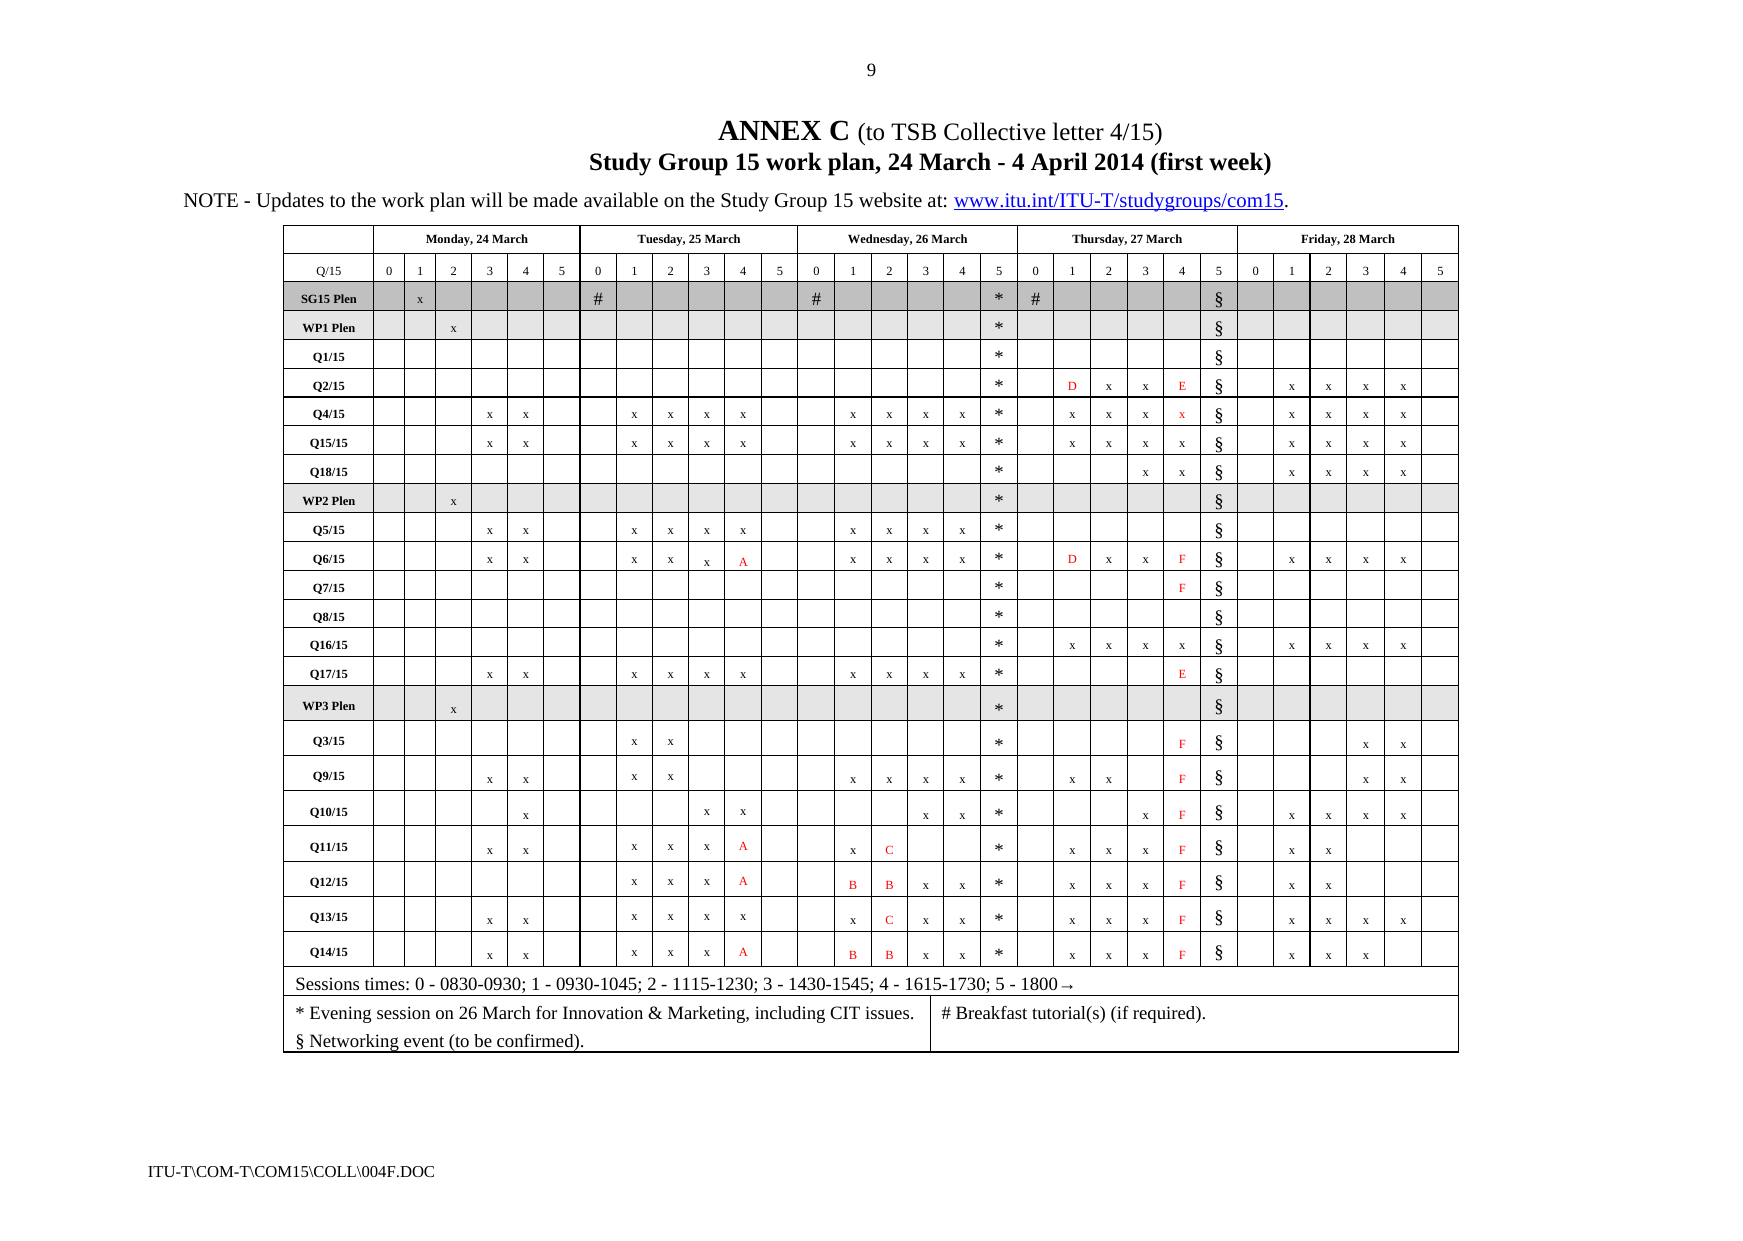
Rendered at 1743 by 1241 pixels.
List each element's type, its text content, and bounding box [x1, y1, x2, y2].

table_cell [1018, 600, 1053, 627]
table_cell x [1091, 756, 1127, 790]
table_cell [1164, 513, 1200, 541]
table_cell [653, 340, 688, 368]
table_cell x [1054, 628, 1090, 656]
table_cell x [689, 542, 724, 569]
table_cell x [1054, 897, 1090, 931]
table_cell x [508, 398, 543, 425]
table_cell [1164, 282, 1200, 310]
table_cell § [1201, 484, 1237, 512]
table_cell x [436, 311, 471, 339]
table_cell x [653, 542, 688, 569]
table_cell [872, 282, 907, 310]
table_cell [1091, 657, 1127, 685]
table_cell x [1385, 426, 1421, 454]
table_cell [689, 756, 724, 790]
table_cell [835, 686, 871, 720]
table_cell [1018, 686, 1053, 720]
table_cell C [872, 826, 907, 861]
table_cell [1238, 721, 1273, 755]
table_cell [762, 932, 797, 966]
table_cell [436, 657, 471, 685]
table_cell [1422, 657, 1458, 685]
table_cell x [508, 826, 543, 861]
table_cell [1422, 282, 1458, 310]
table_cell [374, 455, 404, 483]
table_cell [617, 455, 652, 483]
table_cell [405, 686, 435, 720]
table_cell [472, 282, 507, 310]
table_cell x [617, 897, 652, 931]
table_cell x [1164, 398, 1200, 425]
table_cell [1422, 369, 1458, 396]
table_cell [436, 369, 471, 396]
table_cell [798, 513, 834, 541]
table_cell [1347, 600, 1384, 627]
table_cell B [872, 932, 907, 966]
table_cell # [1018, 282, 1053, 310]
table_cell [405, 513, 435, 541]
table_cell # [581, 282, 616, 310]
table_cell [374, 791, 404, 825]
table_cell [1128, 484, 1163, 512]
table_cell [835, 282, 871, 310]
table_cell [1018, 311, 1053, 339]
table_cell [617, 369, 652, 396]
table_cell [1385, 340, 1421, 368]
table_cell [1018, 542, 1053, 569]
table_cell [1311, 571, 1346, 598]
table_cell [1128, 282, 1163, 310]
table_cell [762, 571, 797, 598]
table_cell [405, 426, 435, 454]
table_cell [544, 897, 579, 931]
table_cell x [1274, 826, 1309, 861]
table_cell [1128, 340, 1163, 368]
table_cell [762, 628, 797, 656]
table_cell x [908, 862, 943, 896]
table_cell [544, 513, 579, 541]
table_cell x [725, 897, 761, 931]
table_cell Sessions times: 0 - 0830-0930; 1 - 0930-1045; 2 - 1115-1230; 3 - 1430-1545; 4 - 1615-1730; 5 - 1800→ [284, 967, 1458, 995]
table_cell x [1091, 369, 1127, 396]
table_cell x [908, 756, 943, 790]
table_cell [1347, 826, 1384, 861]
table_cell [835, 311, 871, 339]
table_cell [472, 340, 507, 368]
table_cell § [1201, 426, 1237, 454]
table_cell [762, 826, 797, 861]
table_cell [374, 426, 404, 454]
table_cell x [1164, 426, 1200, 454]
table_cell [374, 571, 404, 598]
table_cell x [1091, 932, 1127, 966]
table_cell [436, 721, 471, 755]
table_cell F [1164, 721, 1200, 755]
table_cell § [1201, 686, 1237, 720]
table_cell [1018, 721, 1053, 755]
table_cell x [689, 657, 724, 685]
table_cell [1238, 657, 1273, 685]
table_cell x [508, 791, 543, 825]
table_header Monday, 24 March [374, 226, 579, 253]
table_cell [544, 862, 579, 896]
table_cell [1385, 513, 1421, 541]
table_cell [798, 721, 834, 755]
table_cell [508, 340, 543, 368]
table_cell [581, 311, 616, 339]
table_cell [617, 282, 652, 310]
table_cell x [1274, 426, 1309, 454]
table_cell x [653, 897, 688, 931]
table_cell A [725, 862, 761, 896]
table_cell [1274, 686, 1309, 720]
table_cell [472, 628, 507, 656]
table_cell [798, 369, 834, 396]
table_cell x [944, 862, 980, 896]
table_cell * [981, 542, 1017, 569]
table_cell [1018, 484, 1053, 512]
table_cell x [1385, 369, 1421, 396]
table_cell x [1274, 542, 1309, 569]
table_cell [405, 455, 435, 483]
table_cell [1238, 369, 1273, 396]
table_cell x [508, 513, 543, 541]
table_cell [1238, 628, 1273, 656]
table_cell [405, 340, 435, 368]
table_cell [653, 484, 688, 512]
table_cell [374, 628, 404, 656]
table_cell x [472, 657, 507, 685]
table_cell [436, 791, 471, 825]
table_cell [1128, 571, 1163, 598]
table_cell x [689, 862, 724, 896]
table_cell x [872, 542, 907, 569]
table_cell x [908, 398, 943, 425]
table_cell [944, 282, 980, 310]
table_cell [1091, 340, 1127, 368]
table_cell x [1347, 932, 1384, 966]
table_cell [689, 311, 724, 339]
table_cell [1164, 484, 1200, 512]
table_cell [581, 600, 616, 627]
table_cell [436, 426, 471, 454]
table_cell [1274, 571, 1309, 598]
table_cell [835, 369, 871, 396]
table_cell x [1274, 398, 1309, 425]
table_cell [508, 282, 543, 310]
table_cell [1422, 600, 1458, 627]
table_cell [1054, 600, 1090, 627]
table_cell [544, 282, 579, 310]
table_cell x [1311, 455, 1346, 483]
table_cell [762, 311, 797, 339]
table_cell [1274, 756, 1309, 790]
table_cell x [653, 513, 688, 541]
table_cell x [508, 426, 543, 454]
table_cell [1385, 686, 1421, 720]
table_cell [1054, 340, 1090, 368]
table_cell Q18/15 [284, 455, 373, 483]
table_cell [1128, 657, 1163, 685]
table_cell [762, 455, 797, 483]
table_cell [544, 571, 579, 598]
table_cell [1347, 571, 1384, 598]
table_cell [405, 791, 435, 825]
table_cell [1238, 571, 1273, 598]
table_cell [544, 542, 579, 569]
table_cell [1238, 542, 1273, 569]
table_cell [1347, 311, 1384, 339]
table_cell [908, 455, 943, 483]
table_cell * [981, 571, 1017, 598]
table_cell § [1201, 455, 1237, 483]
table_cell Q8/15 [284, 600, 373, 627]
table_cell [1054, 455, 1090, 483]
table_cell [1128, 600, 1163, 627]
table_cell x [472, 398, 507, 425]
table_cell x [472, 542, 507, 569]
table_cell [1274, 340, 1309, 368]
table_cell * [981, 340, 1017, 368]
table_cell x [617, 862, 652, 896]
table_cell B [835, 862, 871, 896]
table_cell [436, 600, 471, 627]
table_cell x [908, 791, 943, 825]
table_cell [798, 628, 834, 656]
table_cell [1311, 311, 1346, 339]
table_cell [617, 484, 652, 512]
table_cell x [835, 513, 871, 541]
table_cell [762, 897, 797, 931]
table_cell [908, 686, 943, 720]
table_cell [1054, 513, 1090, 541]
table_cell [581, 932, 616, 966]
table_cell * [981, 721, 1017, 755]
table_cell [762, 600, 797, 627]
table_cell [1422, 455, 1458, 483]
table_cell § [1201, 542, 1237, 569]
table_cell x [653, 862, 688, 896]
table_cell [1164, 340, 1200, 368]
table_cell x [1128, 791, 1163, 825]
table_cell [908, 340, 943, 368]
table_cell * [981, 826, 1017, 861]
table_cell [689, 340, 724, 368]
table_cell [908, 369, 943, 396]
table_cell [835, 484, 871, 512]
table_cell [908, 571, 943, 598]
table_cell x [835, 657, 871, 685]
table_header Thursday, 27 March [1018, 226, 1237, 253]
table_cell x [1385, 398, 1421, 425]
table_cell 0 [374, 254, 404, 281]
table_cell x [1164, 455, 1200, 483]
table_cell [1347, 862, 1384, 896]
table_cell § [1201, 600, 1237, 627]
table_cell [762, 398, 797, 425]
table_cell [374, 600, 404, 627]
table_cell x [1091, 542, 1127, 569]
table_cell x [689, 826, 724, 861]
table_cell [908, 600, 943, 627]
table_cell [544, 398, 579, 425]
table_cell [725, 484, 761, 512]
table_cell [1385, 657, 1421, 685]
table_cell [436, 628, 471, 656]
table_cell [581, 897, 616, 931]
table_cell [798, 826, 834, 861]
table_cell x [1274, 791, 1309, 825]
table_cell x [653, 721, 688, 755]
table_cell [405, 657, 435, 685]
table_cell [872, 628, 907, 656]
table_cell [374, 398, 404, 425]
table_cell x [944, 398, 980, 425]
table_cell [581, 862, 616, 896]
table_cell [617, 600, 652, 627]
table_cell [798, 311, 834, 339]
table_cell [544, 484, 579, 512]
table_cell [374, 826, 404, 861]
table_cell [1164, 686, 1200, 720]
table_cell [653, 311, 688, 339]
table_cell [872, 311, 907, 339]
table_cell D [1054, 542, 1090, 569]
table_cell x [405, 282, 435, 310]
table_cell [762, 426, 797, 454]
table_cell # Breakfast tutorial(s) (if required). [931, 996, 1458, 1051]
table_cell [581, 686, 616, 720]
table_cell 1 [617, 254, 652, 281]
table_cell x [1274, 455, 1309, 483]
table_cell [544, 826, 579, 861]
table_cell [1091, 721, 1127, 755]
table_cell x [908, 426, 943, 454]
table_cell [405, 932, 435, 966]
table_cell [835, 340, 871, 368]
table_cell [762, 282, 797, 310]
table_cell * [981, 897, 1017, 931]
table_cell [908, 282, 943, 310]
table_cell Q9/15 [284, 756, 373, 790]
table_cell * [981, 282, 1017, 310]
table_cell [544, 932, 579, 966]
table_cell [1238, 932, 1273, 966]
table_cell [544, 311, 579, 339]
table_cell [835, 600, 871, 627]
table_cell * [981, 791, 1017, 825]
table_cell 1 [835, 254, 871, 281]
table_cell [689, 455, 724, 483]
table_cell [798, 484, 834, 512]
table_cell [725, 340, 761, 368]
table_cell [1274, 282, 1309, 310]
table_cell [1347, 484, 1384, 512]
table_cell [1311, 282, 1346, 310]
table_cell [1091, 791, 1127, 825]
table_cell [1018, 398, 1053, 425]
table_cell [1422, 484, 1458, 512]
table_cell [581, 791, 616, 825]
table_cell x [653, 932, 688, 966]
table_cell [472, 721, 507, 755]
table_cell x [1274, 932, 1309, 966]
table_cell x [689, 932, 724, 966]
table_cell x [1274, 862, 1309, 896]
table_cell [1238, 600, 1273, 627]
table_cell [508, 369, 543, 396]
table_cell [1238, 862, 1273, 896]
table_cell [581, 455, 616, 483]
table_cell [725, 311, 761, 339]
table_cell [436, 862, 471, 896]
table_cell [798, 398, 834, 425]
table_cell [689, 571, 724, 598]
table_cell E [1164, 369, 1200, 396]
table_cell [405, 897, 435, 931]
table_cell [762, 862, 797, 896]
table_cell [689, 282, 724, 310]
table_cell § [1201, 756, 1237, 790]
table_cell x [653, 756, 688, 790]
table_cell x [1347, 398, 1384, 425]
table_cell x [508, 542, 543, 569]
table_cell F [1164, 756, 1200, 790]
table_cell 4 [1164, 254, 1200, 281]
table_cell [436, 455, 471, 483]
table_cell [1274, 657, 1309, 685]
table_cell [374, 721, 404, 755]
table_cell [653, 369, 688, 396]
table_cell [725, 282, 761, 310]
table_cell [1422, 426, 1458, 454]
table_cell [436, 826, 471, 861]
table_cell * [981, 513, 1017, 541]
table_cell x [1347, 756, 1384, 790]
table_cell [508, 571, 543, 598]
table_cell [872, 686, 907, 720]
table_cell [374, 897, 404, 931]
table_cell x [1054, 826, 1090, 861]
table_cell x [1385, 756, 1421, 790]
table_cell [1018, 340, 1053, 368]
table_cell [374, 657, 404, 685]
table_cell [472, 455, 507, 483]
table_cell 3 [689, 254, 724, 281]
table_cell 3 [1128, 254, 1163, 281]
table_cell [581, 369, 616, 396]
table_cell * [981, 756, 1017, 790]
table_cell Q2/15 [284, 369, 373, 396]
table_cell [544, 600, 579, 627]
table_cell [1311, 340, 1346, 368]
table_cell B [872, 862, 907, 896]
table_cell 5 [1201, 254, 1237, 281]
table_cell [1274, 600, 1309, 627]
table_cell x [1128, 455, 1163, 483]
table_cell [405, 628, 435, 656]
table_cell x [872, 398, 907, 425]
table_cell x [508, 756, 543, 790]
table_cell x [1311, 542, 1346, 569]
table_cell [508, 455, 543, 483]
table_cell [1054, 721, 1090, 755]
table_cell [617, 791, 652, 825]
table_cell [1422, 791, 1458, 825]
table_cell [374, 484, 404, 512]
text NOTE - Updates to the work plan will be made available on the Study Group 15 website at: www.itu.int/ITU-T/studygroups/com15. [177, 188, 1683, 212]
table_cell [472, 484, 507, 512]
table_cell x [908, 657, 943, 685]
table_cell [1238, 455, 1273, 483]
table_cell 1 [405, 254, 435, 281]
text ANNEX C (to TSB Collective letter 4/15) [177, 113, 1703, 147]
table_cell Q/15 [284, 254, 373, 281]
table_cell [689, 686, 724, 720]
table_cell x [1347, 426, 1384, 454]
table_cell 2 [653, 254, 688, 281]
table_cell Q5/15 [284, 513, 373, 541]
table_cell x [908, 542, 943, 569]
table_cell [1018, 628, 1053, 656]
table_cell [1128, 686, 1163, 720]
table_cell [944, 311, 980, 339]
table_cell * [981, 398, 1017, 425]
table_cell [1018, 862, 1053, 896]
table_cell B [835, 932, 871, 966]
table_cell [835, 455, 871, 483]
table_cell SG15 Plen [284, 282, 373, 310]
table_cell [872, 455, 907, 483]
table_cell [617, 311, 652, 339]
table_cell [581, 398, 616, 425]
table_header Wednesday, 26 March [798, 226, 1017, 253]
table_cell [762, 369, 797, 396]
table_cell x [508, 657, 543, 685]
table_cell x [944, 756, 980, 790]
table_cell [653, 600, 688, 627]
table_cell [544, 426, 579, 454]
table_cell [472, 600, 507, 627]
table_cell [762, 756, 797, 790]
table_cell [1311, 756, 1346, 790]
table_cell [436, 756, 471, 790]
table_cell Q14/15 [284, 932, 373, 966]
table_cell [1274, 513, 1309, 541]
table_cell x [1128, 826, 1163, 861]
table_cell 3 [908, 254, 943, 281]
table_cell [1164, 311, 1200, 339]
table_cell [374, 340, 404, 368]
table_cell 5 [1422, 254, 1458, 281]
table_cell [1311, 657, 1346, 685]
table_cell [725, 686, 761, 720]
table_cell x [872, 426, 907, 454]
table_cell [508, 686, 543, 720]
table_cell [1091, 571, 1127, 598]
table_cell [1054, 791, 1090, 825]
table_cell 3 [472, 254, 507, 281]
table_cell [798, 862, 834, 896]
table_cell * [981, 862, 1017, 896]
table_cell [1422, 311, 1458, 339]
table_cell 4 [508, 254, 543, 281]
table_cell [1311, 686, 1346, 720]
table_cell [944, 455, 980, 483]
table_cell x [1054, 426, 1090, 454]
table_cell x [617, 932, 652, 966]
table_cell [581, 721, 616, 755]
table_cell [436, 897, 471, 931]
table_cell [405, 756, 435, 790]
table_cell [944, 628, 980, 656]
table_cell 5 [762, 254, 797, 281]
table_cell [374, 311, 404, 339]
table_cell x [1054, 398, 1090, 425]
table_cell x [944, 791, 980, 825]
table_cell [1347, 686, 1384, 720]
table_cell [908, 826, 943, 861]
table_cell [1385, 862, 1421, 896]
table_cell x [835, 756, 871, 790]
table_cell [944, 826, 980, 861]
table_cell [374, 542, 404, 569]
table_cell [762, 791, 797, 825]
table_cell x [1128, 628, 1163, 656]
table_cell x [835, 826, 871, 861]
table_cell x [835, 897, 871, 931]
table_cell C [872, 897, 907, 931]
table_cell [544, 721, 579, 755]
table_cell 1 [1054, 254, 1090, 281]
table_cell [689, 369, 724, 396]
table_cell [1422, 398, 1458, 425]
table_cell Q3/15 [284, 721, 373, 755]
table_cell [1238, 686, 1273, 720]
table_cell [1128, 311, 1163, 339]
table_cell F [1164, 571, 1200, 598]
table_cell x [1385, 628, 1421, 656]
table_cell x [1054, 932, 1090, 966]
table_cell [581, 513, 616, 541]
table_cell x [725, 398, 761, 425]
table_cell 2 [872, 254, 907, 281]
table_cell § [1201, 513, 1237, 541]
table_cell x [617, 657, 652, 685]
table_cell [1054, 282, 1090, 310]
table_cell [405, 721, 435, 755]
table_cell [508, 721, 543, 755]
table_cell [653, 455, 688, 483]
table_cell x [472, 426, 507, 454]
table_cell [508, 600, 543, 627]
table_cell [544, 628, 579, 656]
table_cell x [436, 484, 471, 512]
table_cell x [1128, 932, 1163, 966]
table_cell [1054, 571, 1090, 598]
table_cell [725, 721, 761, 755]
table_cell [1347, 657, 1384, 685]
table_cell x [872, 756, 907, 790]
table_cell x [1385, 542, 1421, 569]
table_cell Q12/15 [284, 862, 373, 896]
table_cell [374, 513, 404, 541]
table_cell [508, 484, 543, 512]
table_cell x [1164, 628, 1200, 656]
table_cell x [835, 398, 871, 425]
table_cell x [472, 932, 507, 966]
table_cell x [1054, 862, 1090, 896]
table_cell [1347, 513, 1384, 541]
table_cell [544, 657, 579, 685]
table_cell [1054, 311, 1090, 339]
table_cell [762, 340, 797, 368]
table_cell x [1347, 628, 1384, 656]
table_cell [1091, 686, 1127, 720]
table_cell x [944, 542, 980, 569]
table_cell x [908, 897, 943, 931]
table_cell [1422, 721, 1458, 755]
table_cell * [981, 455, 1017, 483]
table_cell [1091, 484, 1127, 512]
table_cell x [1128, 542, 1163, 569]
table_cell [653, 686, 688, 720]
table_cell [1385, 311, 1421, 339]
table_cell [405, 826, 435, 861]
table_cell § [1201, 932, 1237, 966]
table_cell x [944, 426, 980, 454]
table_cell x [1385, 455, 1421, 483]
table_cell [1422, 826, 1458, 861]
table_cell [653, 571, 688, 598]
table_cell [581, 628, 616, 656]
table_cell Q11/15 [284, 826, 373, 861]
table_cell x [689, 426, 724, 454]
table_cell [1091, 513, 1127, 541]
table_cell x [944, 657, 980, 685]
table_cell [725, 756, 761, 790]
table_cell * [981, 686, 1017, 720]
table_cell 0 [1238, 254, 1273, 281]
table_cell [653, 791, 688, 825]
table_cell E [1164, 657, 1200, 685]
table_cell [872, 484, 907, 512]
table_cell [508, 862, 543, 896]
table_cell 1 [1274, 254, 1309, 281]
table_cell [544, 369, 579, 396]
table_cell x [436, 686, 471, 720]
table_cell x [1091, 398, 1127, 425]
table_cell x [835, 542, 871, 569]
table_cell 4 [1385, 254, 1421, 281]
table_cell [544, 455, 579, 483]
table_cell [762, 484, 797, 512]
table_cell [1311, 600, 1346, 627]
table_cell x [1128, 862, 1163, 896]
table_cell [725, 369, 761, 396]
table_cell x [1347, 791, 1384, 825]
table_cell [1018, 756, 1053, 790]
table_cell [436, 398, 471, 425]
table_cell [405, 369, 435, 396]
table_cell x [1091, 897, 1127, 931]
table_cell [1422, 542, 1458, 569]
table_cell x [1128, 398, 1163, 425]
table_cell 2 [1311, 254, 1346, 281]
table_cell x [653, 826, 688, 861]
table_cell x [508, 932, 543, 966]
table_cell [581, 484, 616, 512]
table_cell § [1201, 340, 1237, 368]
table_cell x [508, 897, 543, 931]
table_cell x [472, 897, 507, 931]
table_cell [1018, 513, 1053, 541]
table_cell [581, 426, 616, 454]
table_cell x [1347, 897, 1384, 931]
table_cell x [872, 657, 907, 685]
table_cell Q16/15 [284, 628, 373, 656]
table_cell x [1091, 826, 1127, 861]
table_cell [689, 721, 724, 755]
table_cell [1385, 826, 1421, 861]
table_cell x [944, 897, 980, 931]
table_cell x [1347, 721, 1384, 755]
table_cell [508, 628, 543, 656]
table_cell [1238, 826, 1273, 861]
table_cell x [1311, 932, 1346, 966]
table_cell [1274, 484, 1309, 512]
table_cell [944, 686, 980, 720]
table_cell x [689, 513, 724, 541]
table_cell x [472, 756, 507, 790]
table_cell x [1311, 426, 1346, 454]
table_cell [1054, 686, 1090, 720]
table_cell [1128, 721, 1163, 755]
table_cell [725, 628, 761, 656]
table_cell [798, 600, 834, 627]
table_cell [798, 791, 834, 825]
table_cell [1091, 455, 1127, 483]
table_cell [944, 600, 980, 627]
table_header [284, 226, 373, 253]
table_cell [1018, 826, 1053, 861]
table_cell [725, 455, 761, 483]
table_cell [436, 282, 471, 310]
table_cell [405, 600, 435, 627]
table_cell x [1128, 426, 1163, 454]
table_cell Q4/15 [284, 398, 373, 425]
table_cell [581, 340, 616, 368]
table_cell [472, 571, 507, 598]
table_cell 3 [1347, 254, 1384, 281]
table_cell § [1201, 311, 1237, 339]
table_cell [617, 628, 652, 656]
table_cell 0 [798, 254, 834, 281]
table_cell x [1385, 791, 1421, 825]
table_cell [436, 571, 471, 598]
table_cell § [1201, 657, 1237, 685]
table_cell x [653, 657, 688, 685]
table_cell Q7/15 [284, 571, 373, 598]
table_cell x [725, 791, 761, 825]
table_cell A [725, 932, 761, 966]
table_cell [1238, 513, 1273, 541]
table_cell x [1091, 426, 1127, 454]
table_cell [472, 311, 507, 339]
table_cell x [725, 426, 761, 454]
table_cell [1385, 932, 1421, 966]
table_cell F [1164, 932, 1200, 966]
table_cell * [981, 484, 1017, 512]
table_cell [472, 791, 507, 825]
table_cell [436, 932, 471, 966]
table_cell x [617, 542, 652, 569]
table_cell [762, 513, 797, 541]
table_cell [1238, 756, 1273, 790]
table_cell [1347, 340, 1384, 368]
table_cell [374, 862, 404, 896]
table_cell § [1201, 897, 1237, 931]
table_cell [436, 542, 471, 569]
table_cell [798, 657, 834, 685]
table_cell § [1201, 369, 1237, 396]
table_cell [581, 657, 616, 685]
table_cell 4 [725, 254, 761, 281]
table_cell [1385, 571, 1421, 598]
table_cell [835, 791, 871, 825]
table_cell [1385, 600, 1421, 627]
table_cell 5 [544, 254, 579, 281]
table_cell [1311, 513, 1346, 541]
table_cell [405, 311, 435, 339]
table_cell Q13/15 [284, 897, 373, 931]
table_cell Q10/15 [284, 791, 373, 825]
table_cell [581, 826, 616, 861]
table_cell [1018, 932, 1053, 966]
table_cell x [1054, 756, 1090, 790]
table_cell [1422, 686, 1458, 720]
table_cell F [1164, 862, 1200, 896]
table_cell [1311, 484, 1346, 512]
table_cell [1385, 282, 1421, 310]
table_cell [1238, 340, 1273, 368]
table_cell * [981, 311, 1017, 339]
table_cell A [725, 542, 761, 569]
table_cell [762, 657, 797, 685]
table_cell [798, 932, 834, 966]
table_cell x [1311, 398, 1346, 425]
table_cell [374, 282, 404, 310]
table_cell [617, 571, 652, 598]
table_cell x [689, 398, 724, 425]
table_cell [798, 686, 834, 720]
table_cell x [1091, 628, 1127, 656]
table_cell [1054, 657, 1090, 685]
table_cell [835, 721, 871, 755]
table_cell [374, 932, 404, 966]
table_cell [798, 571, 834, 598]
table_cell § [1201, 628, 1237, 656]
table_cell 4 [944, 254, 980, 281]
table_cell [544, 791, 579, 825]
table_cell [1238, 897, 1273, 931]
table_cell x [944, 513, 980, 541]
table_cell [689, 628, 724, 656]
table_cell x [617, 398, 652, 425]
table_cell [472, 862, 507, 896]
table_cell [1422, 756, 1458, 790]
table_cell Q1/15 [284, 340, 373, 368]
table_cell [1238, 398, 1273, 425]
table_cell x [1128, 369, 1163, 396]
table_cell [374, 369, 404, 396]
table_cell 2 [1091, 254, 1127, 281]
table_cell [798, 897, 834, 931]
table_cell [544, 340, 579, 368]
table_cell [1054, 484, 1090, 512]
table_cell * [981, 932, 1017, 966]
table_cell [1018, 657, 1053, 685]
table_cell * Evening session on 26 March for Innovation & Marketing, including CIT issues. § Networking event (to be confirmed). [284, 996, 930, 1051]
table_cell A [725, 826, 761, 861]
table_cell [405, 862, 435, 896]
table_cell [405, 398, 435, 425]
table_cell x [472, 513, 507, 541]
table_cell [835, 571, 871, 598]
table_cell [1311, 721, 1346, 755]
table_cell # [798, 282, 834, 310]
table_cell 2 [436, 254, 471, 281]
table_cell [1018, 571, 1053, 598]
table_cell x [1311, 897, 1346, 931]
table_cell [908, 628, 943, 656]
table_cell [1018, 426, 1053, 454]
table_cell [762, 721, 797, 755]
table_cell § [1201, 721, 1237, 755]
table_cell [872, 369, 907, 396]
table_cell x [725, 513, 761, 541]
table_cell [872, 791, 907, 825]
table_cell [944, 571, 980, 598]
table_cell x [1128, 897, 1163, 931]
table_cell x [944, 932, 980, 966]
table_cell [944, 484, 980, 512]
table_cell * [981, 600, 1017, 627]
table_cell [1091, 600, 1127, 627]
table_cell [1422, 862, 1458, 896]
table_cell § [1201, 826, 1237, 861]
table_cell x [872, 513, 907, 541]
table_cell [1422, 340, 1458, 368]
table_cell x [1347, 542, 1384, 569]
table_cell [405, 571, 435, 598]
table_cell [472, 686, 507, 720]
table_cell [1238, 282, 1273, 310]
table_cell x [617, 513, 652, 541]
table_cell [944, 340, 980, 368]
table_cell x [1311, 826, 1346, 861]
table_cell [689, 600, 724, 627]
table_cell [581, 756, 616, 790]
table_cell WP2 Plen [284, 484, 373, 512]
table_cell [1422, 513, 1458, 541]
table_cell x [653, 398, 688, 425]
table_cell * [981, 657, 1017, 685]
table_header Tuesday, 25 March [581, 226, 797, 253]
table_cell x [617, 426, 652, 454]
table_cell [1422, 628, 1458, 656]
table_cell [1128, 513, 1163, 541]
table_cell § [1201, 282, 1237, 310]
table_cell [835, 628, 871, 656]
table_cell [1274, 721, 1309, 755]
table_cell [872, 721, 907, 755]
table_cell x [617, 721, 652, 755]
table_cell § [1201, 862, 1237, 896]
table_cell WP1 Plen [284, 311, 373, 339]
table_cell Q17/15 [284, 657, 373, 685]
table_cell x [1385, 721, 1421, 755]
table_cell [798, 756, 834, 790]
table_cell [762, 686, 797, 720]
table_cell x [1385, 897, 1421, 931]
table_cell [436, 513, 471, 541]
table_cell x [835, 426, 871, 454]
table_cell [1422, 571, 1458, 598]
table_cell F [1164, 791, 1200, 825]
table_cell x [653, 426, 688, 454]
table_cell [1347, 282, 1384, 310]
table_cell [1274, 311, 1309, 339]
text Study Group 15 work plan, 24 March - 4 April 2014 (first week) [177, 147, 1683, 176]
table_cell Q6/15 [284, 542, 373, 569]
table_cell x [725, 657, 761, 685]
table_cell x [472, 826, 507, 861]
table_cell x [1274, 628, 1309, 656]
table_cell [1422, 932, 1458, 966]
table_cell * [981, 426, 1017, 454]
table_cell [798, 340, 834, 368]
table_cell [908, 484, 943, 512]
table_cell x [1311, 791, 1346, 825]
table_cell F [1164, 897, 1200, 931]
table_cell * [981, 628, 1017, 656]
table_cell [762, 542, 797, 569]
table_cell [725, 600, 761, 627]
table_cell [1238, 484, 1273, 512]
table_cell [944, 369, 980, 396]
table_cell WP3 Plen [284, 686, 373, 720]
table_cell [872, 600, 907, 627]
table_cell F [1164, 542, 1200, 569]
table_cell x [1311, 628, 1346, 656]
table_cell x [689, 791, 724, 825]
table_cell * [981, 369, 1017, 396]
table_cell x [1274, 897, 1309, 931]
table_cell [872, 571, 907, 598]
table_cell x [689, 897, 724, 931]
table_cell [1385, 484, 1421, 512]
table_cell [1018, 369, 1053, 396]
table_cell F [1164, 826, 1200, 861]
table_cell [1238, 791, 1273, 825]
table_cell [1018, 455, 1053, 483]
table_cell [689, 484, 724, 512]
table_cell x [1311, 369, 1346, 396]
table_cell § [1201, 398, 1237, 425]
table_cell [725, 571, 761, 598]
table_cell [617, 686, 652, 720]
table_cell [405, 542, 435, 569]
table_cell [1018, 791, 1053, 825]
table_cell [908, 721, 943, 755]
table_cell [508, 311, 543, 339]
table_cell § [1201, 571, 1237, 598]
table_cell 0 [581, 254, 616, 281]
table_cell [908, 311, 943, 339]
table_cell 5 [981, 254, 1017, 281]
table_cell x [908, 513, 943, 541]
table_cell [798, 426, 834, 454]
table_cell [1238, 311, 1273, 339]
table_cell [1128, 756, 1163, 790]
table_cell [1422, 897, 1458, 931]
table_cell x [908, 932, 943, 966]
table_cell Q15/15 [284, 426, 373, 454]
table_cell [1164, 600, 1200, 627]
table_cell x [617, 756, 652, 790]
table_cell x [1274, 369, 1309, 396]
table_cell § [1201, 791, 1237, 825]
table_cell [944, 721, 980, 755]
table_cell [405, 484, 435, 512]
table_cell 0 [1018, 254, 1053, 281]
table_cell [472, 369, 507, 396]
table_cell [653, 282, 688, 310]
table_cell [798, 455, 834, 483]
table_cell [544, 686, 579, 720]
table_cell [374, 756, 404, 790]
table_cell D [1054, 369, 1090, 396]
table_cell x [1091, 862, 1127, 896]
table_cell [617, 340, 652, 368]
table_cell [1238, 426, 1273, 454]
table_cell [1091, 282, 1127, 310]
table_cell [653, 628, 688, 656]
table_cell x [617, 826, 652, 861]
table_cell [872, 340, 907, 368]
table_cell [798, 542, 834, 569]
table_cell [581, 542, 616, 569]
table_cell x [1347, 455, 1384, 483]
table_cell [544, 756, 579, 790]
table_header Friday, 28 March [1238, 226, 1458, 253]
table_cell x [1311, 862, 1346, 896]
table_cell [1091, 311, 1127, 339]
table_cell [581, 571, 616, 598]
table_cell [1018, 897, 1053, 931]
table_cell x [1347, 369, 1384, 396]
table_cell [436, 340, 471, 368]
table_cell [374, 686, 404, 720]
